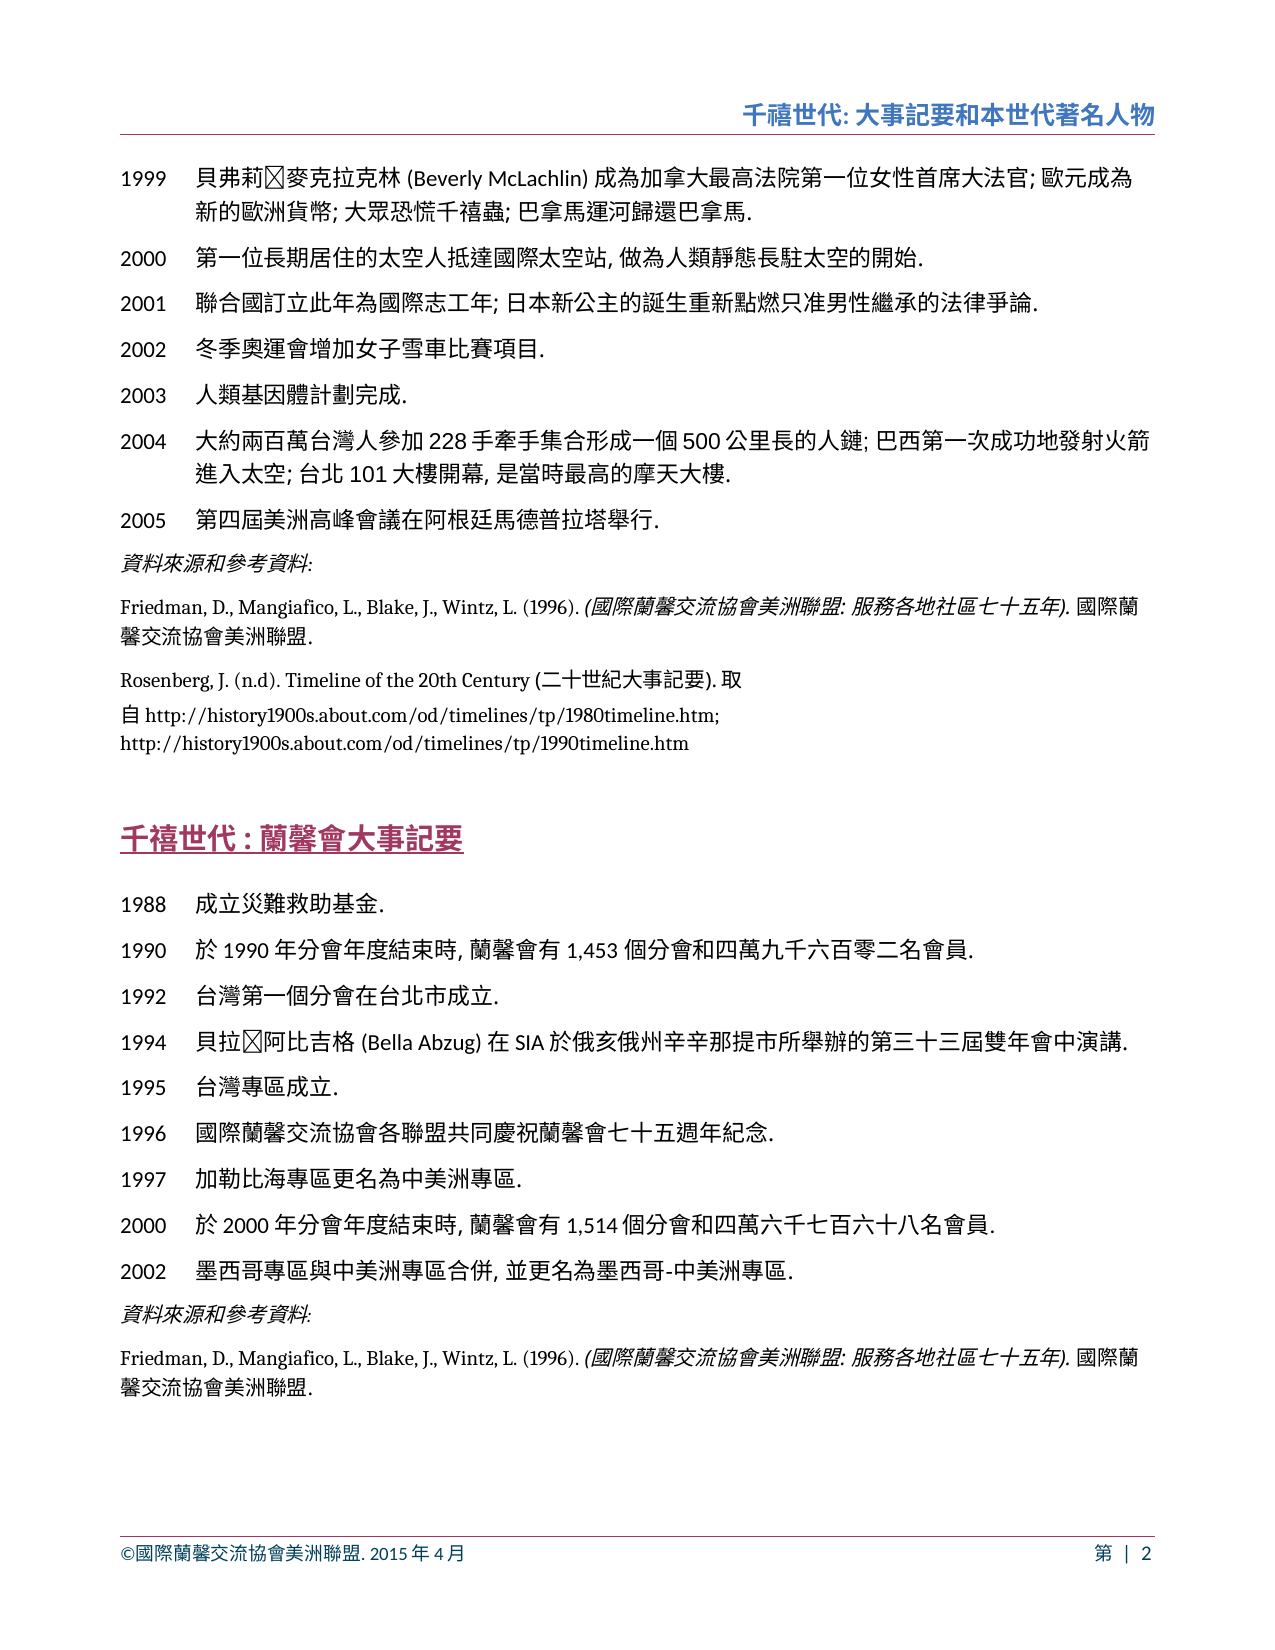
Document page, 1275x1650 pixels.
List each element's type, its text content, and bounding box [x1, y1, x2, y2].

text 2005 第四屆美洲高峰會議在阿根廷馬德普拉塔舉行. [120, 502, 1155, 535]
picture [1097, 1544, 1105, 1549]
picture [193, 1553, 210, 1561]
text 千禧世代 : 蘭馨會大事記要 [120, 816, 1155, 858]
text 2002 墨西哥專區與中美洲專區合併, 並更名為墨西哥-中美洲專區. [120, 1253, 1155, 1286]
text 1995 台灣專區成立. [120, 1069, 1155, 1103]
picture [183, 1545, 190, 1561]
text 2000 於2000 年分會年度結束時, 蘭馨會有1,514個分會和四萬六千七百六十八名會員. [120, 1207, 1155, 1240]
picture [350, 1547, 360, 1561]
text 1990 於1990 年分會年度結束時, 蘭馨會有1,453 個分會和四萬九千六百零二名會員. [120, 932, 1155, 965]
text 1999 貝弗莉麥克拉克林 (Beverly McLachlin) 成為加拿大最高法院第一位女性首席大法官; 歐元成為新的歐洲貨幣; 大眾恐慌千禧蟲; 巴拿馬運河歸還巴拿馬. [120, 160, 1155, 227]
text Friedman, D., Mangiafico, L., Blake, J., Wintz, L. (1996). (國際蘭馨交流協會美洲聯盟: 服務各地社區七十五年). 國際蘭馨交流協會美洲聯盟. [120, 1341, 1155, 1402]
text 2004 大約兩百萬台灣人參加228手牽手集合形成一個500公里長的人鏈; 巴西第一次成功地發射火箭進入太空; 台北101大樓開幕, 是當時最高的摩天大樓. [120, 423, 1155, 489]
picture [220, 1549, 227, 1556]
picture [178, 1555, 187, 1561]
text Rosenberg, J. (n.d). Timeline of the 20th Century (二十世紀大事記要). 取自http://history1900s.about.com/od/timelines/tp/1980timeline.htm; http://history1900s.about.com/od/timelines/tp/1990timeline.htm [120, 663, 1155, 756]
text 1997 加勒比海專區更名為中美洲專區. [120, 1161, 1155, 1194]
picture [137, 1545, 150, 1562]
text 2000 第一位長期居住的太空人抵達國際太空站, 做為人類靜態長駐太空的開始. [120, 239, 1155, 273]
text 2003 人類基因體計劃完成. [120, 377, 1155, 410]
text 2001 聯合國訂立此年為國際志工年; 日本新公主的誕生重新點燃只准男性繼承的法律爭論. [120, 285, 1155, 318]
text 1996 國際蘭馨交流協會各聯盟共同慶祝蘭馨會七十五週年紀念. [120, 1115, 1155, 1148]
text 1992 台灣第一個分會在台北市成立. [120, 978, 1155, 1011]
picture [268, 1548, 285, 1554]
text 2002 冬季奧運會增加女子雪車比賽項目. [120, 331, 1155, 364]
text Friedman, D., Mangiafico, L., Blake, J., Wintz, L. (1996). (國際蘭馨交流協會美洲聯盟: 服務各地社區七十五年). 國際蘭馨交流協會美洲聯盟. [120, 590, 1155, 651]
picture [121, 1547, 134, 1560]
text 資料來源和參考資料: [120, 548, 1155, 578]
picture [271, 1555, 282, 1561]
text 資料來源和參考資料: [120, 1298, 1155, 1329]
text 1988 成立災難救助基金. [120, 886, 1155, 919]
picture [158, 1544, 168, 1554]
text 1994 貝拉阿比吉格 (Bella Abzug) 在SIA於俄亥俄州辛辛那提市所舉辦的第三十三屆雙年會中演講. [120, 1023, 1155, 1057]
